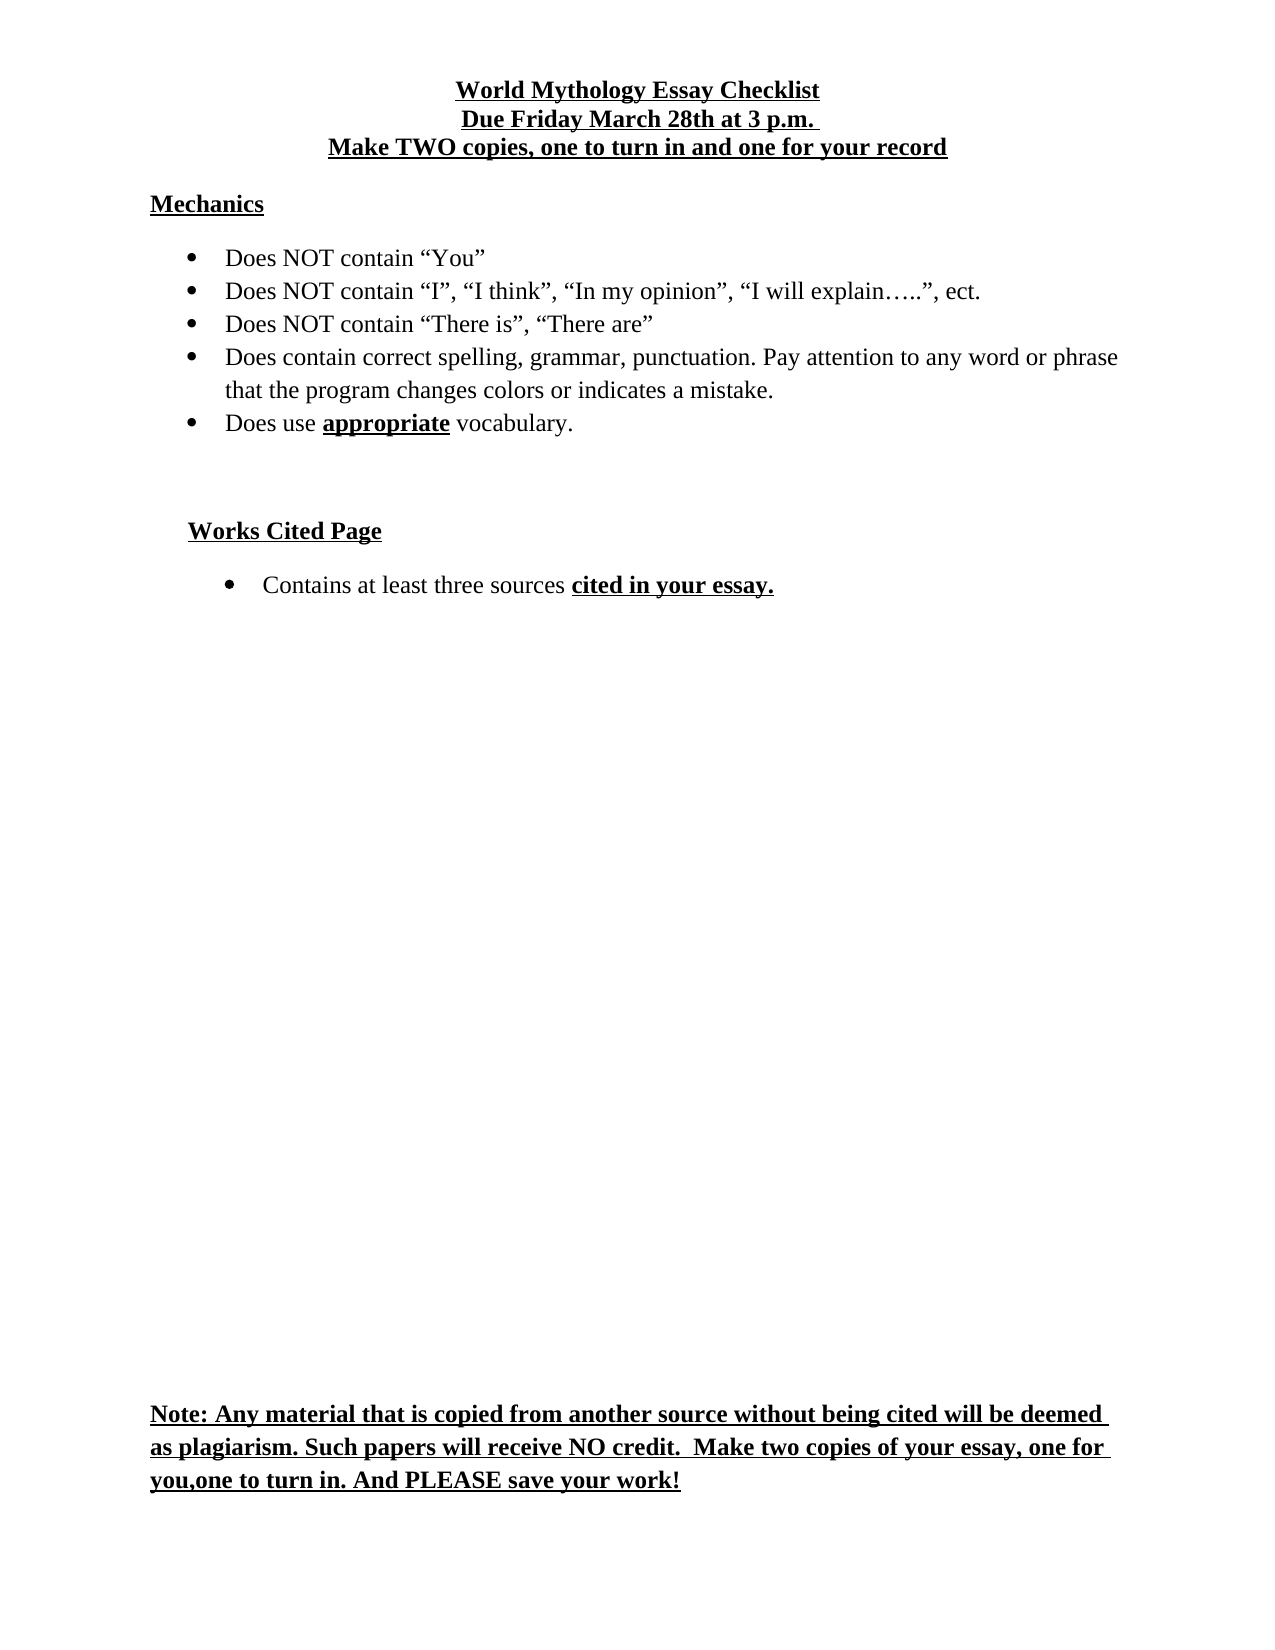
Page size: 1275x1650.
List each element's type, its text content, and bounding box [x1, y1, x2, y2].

list Does NOT contain “I”, “I think”, “In my opinion”, “I will explain…..”, ect. [187, 276, 1125, 305]
list Does NOT contain “You” [187, 243, 1125, 272]
list Does contain correct spelling, grammar, punctuation. Pay attention to any word or phrase that the program changes colors or indicates a mistake. [187, 342, 1125, 404]
list Does use appropriate vocabulary. [187, 408, 1125, 437]
list Does NOT contain “There is”, “There are” [187, 309, 1125, 338]
text Mechanics [150, 189, 1125, 218]
list Contains at least three sources cited in your essay. [225, 570, 1125, 598]
text Works Cited Page [187, 516, 1125, 545]
